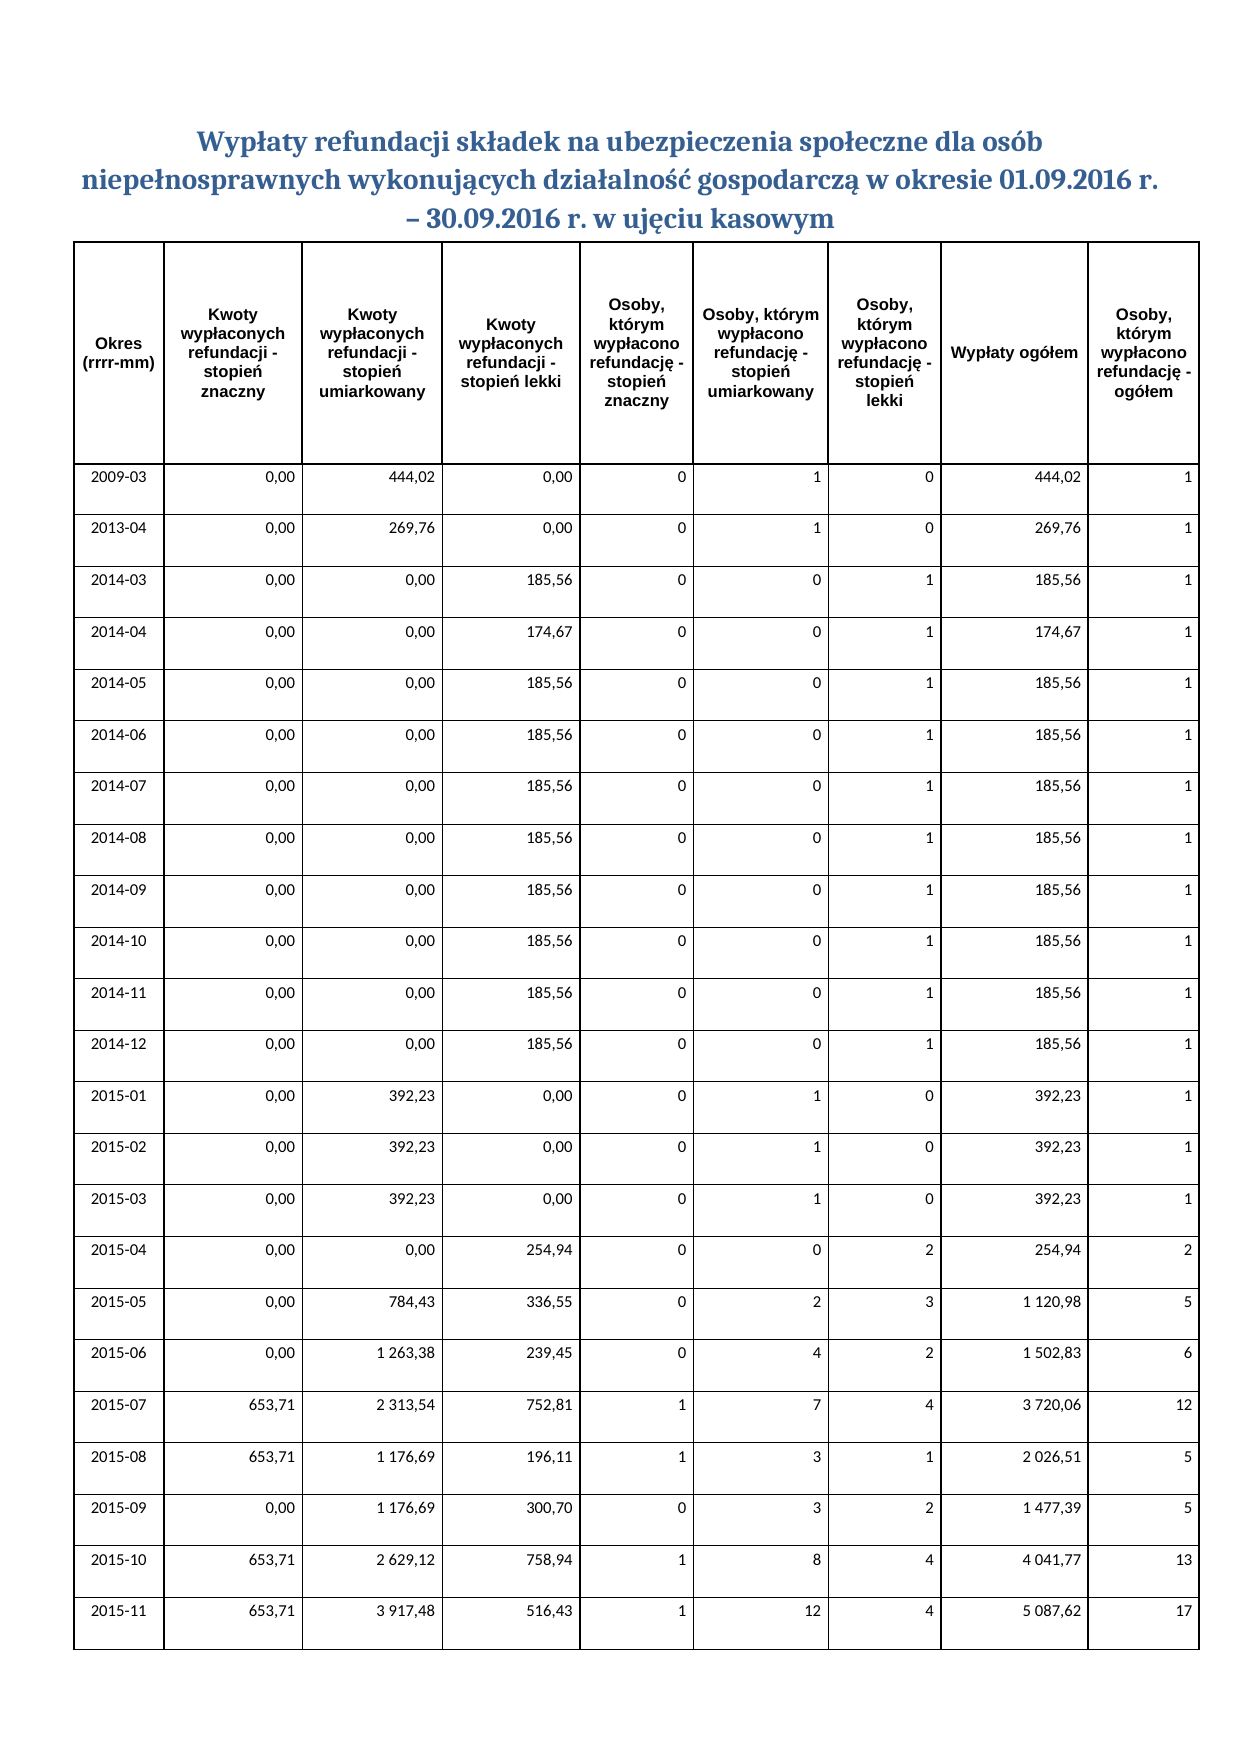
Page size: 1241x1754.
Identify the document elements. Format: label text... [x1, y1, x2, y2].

table_cell 2 313,54 [303, 1392, 442, 1442]
table_cell 653,71 [165, 1443, 302, 1494]
table_cell 2015-02 [75, 1134, 163, 1184]
table_cell 2014-08 [75, 825, 163, 875]
table_cell 2015-11 [75, 1598, 163, 1648]
table_cell 4 [829, 1598, 940, 1648]
table_cell 1 [581, 1546, 693, 1597]
table_header Osoby, którym wypłacono refundację - stopień umiarkowany [694, 243, 827, 462]
table_cell 0,00 [165, 1340, 302, 1391]
table_cell 0,00 [165, 1495, 302, 1545]
table_cell 0 [581, 1340, 693, 1391]
table_cell 3 [829, 1289, 940, 1339]
table_cell 0,00 [303, 825, 442, 875]
table_cell 1 [1089, 465, 1198, 514]
table_cell 784,43 [303, 1289, 442, 1339]
table_header Osoby, którym wypłacono refundację - stopień lekki [829, 243, 940, 462]
table_cell 0,00 [303, 618, 442, 669]
table_cell 1 [829, 979, 940, 1030]
table_cell 2014-06 [75, 721, 163, 772]
table_header Wypłaty ogółem [942, 243, 1087, 462]
table_cell 0,00 [443, 515, 579, 566]
table_cell 1 [1089, 876, 1198, 927]
table_cell 1 176,69 [303, 1495, 442, 1545]
table_cell 0 [694, 876, 828, 927]
table_cell 1 [829, 670, 940, 720]
table_cell 516,43 [443, 1598, 579, 1648]
table_cell 0,00 [165, 1082, 302, 1133]
table_cell 1 [829, 928, 940, 978]
table_cell 392,23 [942, 1134, 1087, 1184]
table_cell 0 [829, 515, 940, 566]
table_cell 12 [1089, 1392, 1198, 1442]
table_cell 1 [829, 1443, 940, 1494]
table_cell 1 [1089, 773, 1198, 823]
table_cell 2014-11 [75, 979, 163, 1030]
table_cell 269,76 [303, 515, 442, 566]
table_cell 0,00 [303, 567, 442, 617]
table_cell 1 [581, 1392, 693, 1442]
table_cell 392,23 [942, 1082, 1087, 1133]
table_cell 12 [694, 1598, 828, 1648]
table_cell 2015-10 [75, 1546, 163, 1597]
table_cell 0,00 [303, 928, 442, 978]
table_cell 0,00 [165, 979, 302, 1030]
table_cell 1 [1089, 1134, 1198, 1184]
table_cell 0,00 [165, 876, 302, 927]
table_cell 185,56 [443, 773, 579, 823]
table_cell 2 [829, 1495, 940, 1545]
table_cell 185,56 [942, 825, 1087, 875]
table_cell 1 120,98 [942, 1289, 1087, 1339]
table_cell 392,23 [303, 1134, 442, 1184]
table_cell 0,00 [165, 670, 302, 720]
table_cell 0 [829, 1185, 940, 1236]
table_cell 4 041,77 [942, 1546, 1087, 1597]
table_cell 0 [581, 1134, 693, 1184]
table_cell 336,55 [443, 1289, 579, 1339]
table_cell 0 [694, 1237, 828, 1287]
table_cell 3 [694, 1443, 828, 1494]
table_cell 196,11 [443, 1443, 579, 1494]
table_cell 653,71 [165, 1392, 302, 1442]
table_cell 0 [581, 618, 693, 669]
table_cell 1 263,38 [303, 1340, 442, 1391]
table_cell 2 026,51 [942, 1443, 1087, 1494]
table_cell 0 [829, 1082, 940, 1133]
table_cell 7 [694, 1392, 828, 1442]
table_cell 0 [581, 1237, 693, 1287]
table_cell 2 [694, 1289, 828, 1339]
table_cell 174,67 [443, 618, 579, 669]
table_cell 1 [581, 1443, 693, 1494]
table_cell 300,70 [443, 1495, 579, 1545]
table_cell 0,00 [165, 928, 302, 978]
table_cell 392,23 [942, 1185, 1087, 1236]
table_cell 0 [581, 1185, 693, 1236]
table_cell 0 [581, 1082, 693, 1133]
table_cell 239,45 [443, 1340, 579, 1391]
table_cell 0 [829, 1134, 940, 1184]
table_cell 0,00 [165, 618, 302, 669]
table_cell 0,00 [303, 721, 442, 772]
table_cell 0,00 [165, 515, 302, 566]
table_cell 0 [694, 773, 828, 823]
table_cell 444,02 [303, 465, 442, 514]
table_cell 185,56 [443, 721, 579, 772]
table_cell 5 087,62 [942, 1598, 1087, 1648]
table_cell 2015-06 [75, 1340, 163, 1391]
table_cell 0,00 [165, 773, 302, 823]
table_cell 0,00 [165, 1134, 302, 1184]
table_cell 0 [581, 979, 693, 1030]
table_cell 0,00 [165, 1185, 302, 1236]
table_cell 1 [694, 515, 828, 566]
table_cell 0 [581, 1031, 693, 1081]
table_cell 185,56 [443, 928, 579, 978]
table_cell 254,94 [443, 1237, 579, 1287]
table_cell 1 502,83 [942, 1340, 1087, 1391]
table_cell 0 [581, 876, 693, 927]
table_cell 0 [581, 721, 693, 772]
table_cell 185,56 [942, 928, 1087, 978]
table_cell 0 [581, 928, 693, 978]
table_cell 392,23 [303, 1185, 442, 1236]
table_cell 0 [694, 567, 828, 617]
table_header Osoby, którym wypłacono refundację - stopień znaczny [581, 243, 692, 462]
table_cell 0,00 [165, 1237, 302, 1287]
table_cell 0,00 [165, 1289, 302, 1339]
table_cell 1 [1089, 721, 1198, 772]
table_cell 1 [1089, 618, 1198, 669]
table_cell 185,56 [942, 567, 1087, 617]
table_cell 0,00 [165, 465, 302, 514]
table_cell 185,56 [942, 876, 1087, 927]
table_cell 752,81 [443, 1392, 579, 1442]
table_cell 444,02 [942, 465, 1087, 514]
table_cell 0,00 [303, 670, 442, 720]
table_cell 1 [1089, 825, 1198, 875]
table_cell 653,71 [165, 1546, 302, 1597]
table_cell 0,00 [303, 876, 442, 927]
table_cell 1 [829, 1031, 940, 1081]
table_cell 1 [1089, 979, 1198, 1030]
table_cell 185,56 [443, 825, 579, 875]
table_cell 2014-07 [75, 773, 163, 823]
table_cell 6 [1089, 1340, 1198, 1391]
table_cell 1 [1089, 1031, 1198, 1081]
table_cell 1 [829, 773, 940, 823]
table_cell 185,56 [443, 567, 579, 617]
table_cell 5 [1089, 1495, 1198, 1545]
table_cell 185,56 [443, 979, 579, 1030]
table_cell 185,56 [443, 1031, 579, 1081]
table_cell 185,56 [942, 670, 1087, 720]
table_cell 269,76 [942, 515, 1087, 566]
table_cell 1 [829, 721, 940, 772]
table_cell 0,00 [443, 1134, 579, 1184]
table_cell 0 [581, 567, 693, 617]
table_cell 17 [1089, 1598, 1198, 1648]
table_cell 1 [694, 1134, 828, 1184]
table_cell 2015-03 [75, 1185, 163, 1236]
table_cell 0 [694, 979, 828, 1030]
table_cell 185,56 [942, 1031, 1087, 1081]
table_cell 174,67 [942, 618, 1087, 669]
table_cell 254,94 [942, 1237, 1087, 1287]
table_cell 1 176,69 [303, 1443, 442, 1494]
table_cell 2 629,12 [303, 1546, 442, 1597]
table_cell 1 [694, 1082, 828, 1133]
table_cell 185,56 [942, 773, 1087, 823]
table_header Kwoty wypłaconych refundacji - stopień umiarkowany [303, 243, 441, 462]
table_cell 0,00 [165, 567, 302, 617]
table_cell 0,00 [443, 465, 579, 514]
table_cell 0,00 [303, 1237, 442, 1287]
table_cell 0 [829, 465, 940, 514]
table_cell 0 [694, 721, 828, 772]
table_cell 2014-10 [75, 928, 163, 978]
table_cell 5 [1089, 1289, 1198, 1339]
table_cell 185,56 [443, 876, 579, 927]
table_header Osoby, którym wypłacono refundację - ogółem [1089, 243, 1198, 462]
table_cell 0 [694, 1031, 828, 1081]
table_cell 0 [581, 670, 693, 720]
table_cell 4 [829, 1392, 940, 1442]
table_cell 1 [829, 567, 940, 617]
table_cell 0 [581, 773, 693, 823]
table_cell 2015-08 [75, 1443, 163, 1494]
table_cell 2 [829, 1340, 940, 1391]
table_cell 2015-07 [75, 1392, 163, 1442]
table_header Okres (rrrr-mm) [75, 243, 163, 462]
table_cell 2014-12 [75, 1031, 163, 1081]
table_cell 0 [694, 670, 828, 720]
table_cell 4 [694, 1340, 828, 1391]
table_cell 758,94 [443, 1546, 579, 1597]
table_cell 13 [1089, 1546, 1198, 1597]
table_cell 2014-03 [75, 567, 163, 617]
table_cell 1 [829, 825, 940, 875]
subtitle Wypłaty refundacji składek na ubezpieczenia społeczne dla osób niepełnosprawnych wykonujących działalność gospodarczą w okresie 01.09.2016 r. – 30.09.2016 r. w ujęciu kasowym [75, 125, 1165, 236]
table_cell 0,00 [443, 1185, 579, 1236]
table_cell 0 [694, 825, 828, 875]
table_cell 1 477,39 [942, 1495, 1087, 1545]
table_cell 5 [1089, 1443, 1198, 1494]
table_cell 4 [829, 1546, 940, 1597]
table_cell 1 [1089, 1082, 1198, 1133]
table_cell 2009-03 [75, 465, 163, 514]
table_cell 8 [694, 1546, 828, 1597]
table_cell 0 [581, 1495, 693, 1545]
table_cell 1 [1089, 515, 1198, 566]
table_cell 0,00 [443, 1082, 579, 1133]
table_header Kwoty wypłaconych refundacji - stopień lekki [443, 243, 579, 462]
table_cell 2 [1089, 1237, 1198, 1287]
table_cell 0,00 [303, 979, 442, 1030]
table_cell 0 [581, 515, 693, 566]
table_cell 1 [1089, 567, 1198, 617]
table_cell 0,00 [303, 773, 442, 823]
table_cell 0 [694, 928, 828, 978]
table_cell 1 [1089, 928, 1198, 978]
table_cell 1 [694, 465, 828, 514]
table_cell 1 [829, 618, 940, 669]
table_cell 2015-09 [75, 1495, 163, 1545]
table_cell 653,71 [165, 1598, 302, 1648]
table_cell 3 917,48 [303, 1598, 442, 1648]
table_cell 185,56 [942, 721, 1087, 772]
table_cell 3 [694, 1495, 828, 1545]
table_header Kwoty wypłaconych refundacji - stopień znaczny [165, 243, 301, 462]
table_cell 1 [1089, 670, 1198, 720]
table_cell 0 [581, 1289, 693, 1339]
table_cell 0 [581, 825, 693, 875]
table_cell 1 [1089, 1185, 1198, 1236]
table_cell 1 [581, 1598, 693, 1648]
table_cell 185,56 [942, 979, 1087, 1030]
table_cell 2015-05 [75, 1289, 163, 1339]
table_cell 0,00 [165, 825, 302, 875]
table_cell 0,00 [165, 1031, 302, 1081]
table_cell 2014-04 [75, 618, 163, 669]
table_cell 1 [829, 876, 940, 927]
table_cell 2015-04 [75, 1237, 163, 1287]
table_cell 2 [829, 1237, 940, 1287]
table_cell 3 720,06 [942, 1392, 1087, 1442]
table_cell 0 [694, 618, 828, 669]
table_cell 0,00 [303, 1031, 442, 1081]
table_cell 185,56 [443, 670, 579, 720]
table_cell 0,00 [165, 721, 302, 772]
table_cell 2014-05 [75, 670, 163, 720]
table_cell 1 [694, 1185, 828, 1236]
table_cell 2013-04 [75, 515, 163, 566]
table_cell 0 [581, 465, 693, 514]
table_cell 392,23 [303, 1082, 442, 1133]
table_cell 2015-01 [75, 1082, 163, 1133]
table_cell 2014-09 [75, 876, 163, 927]
